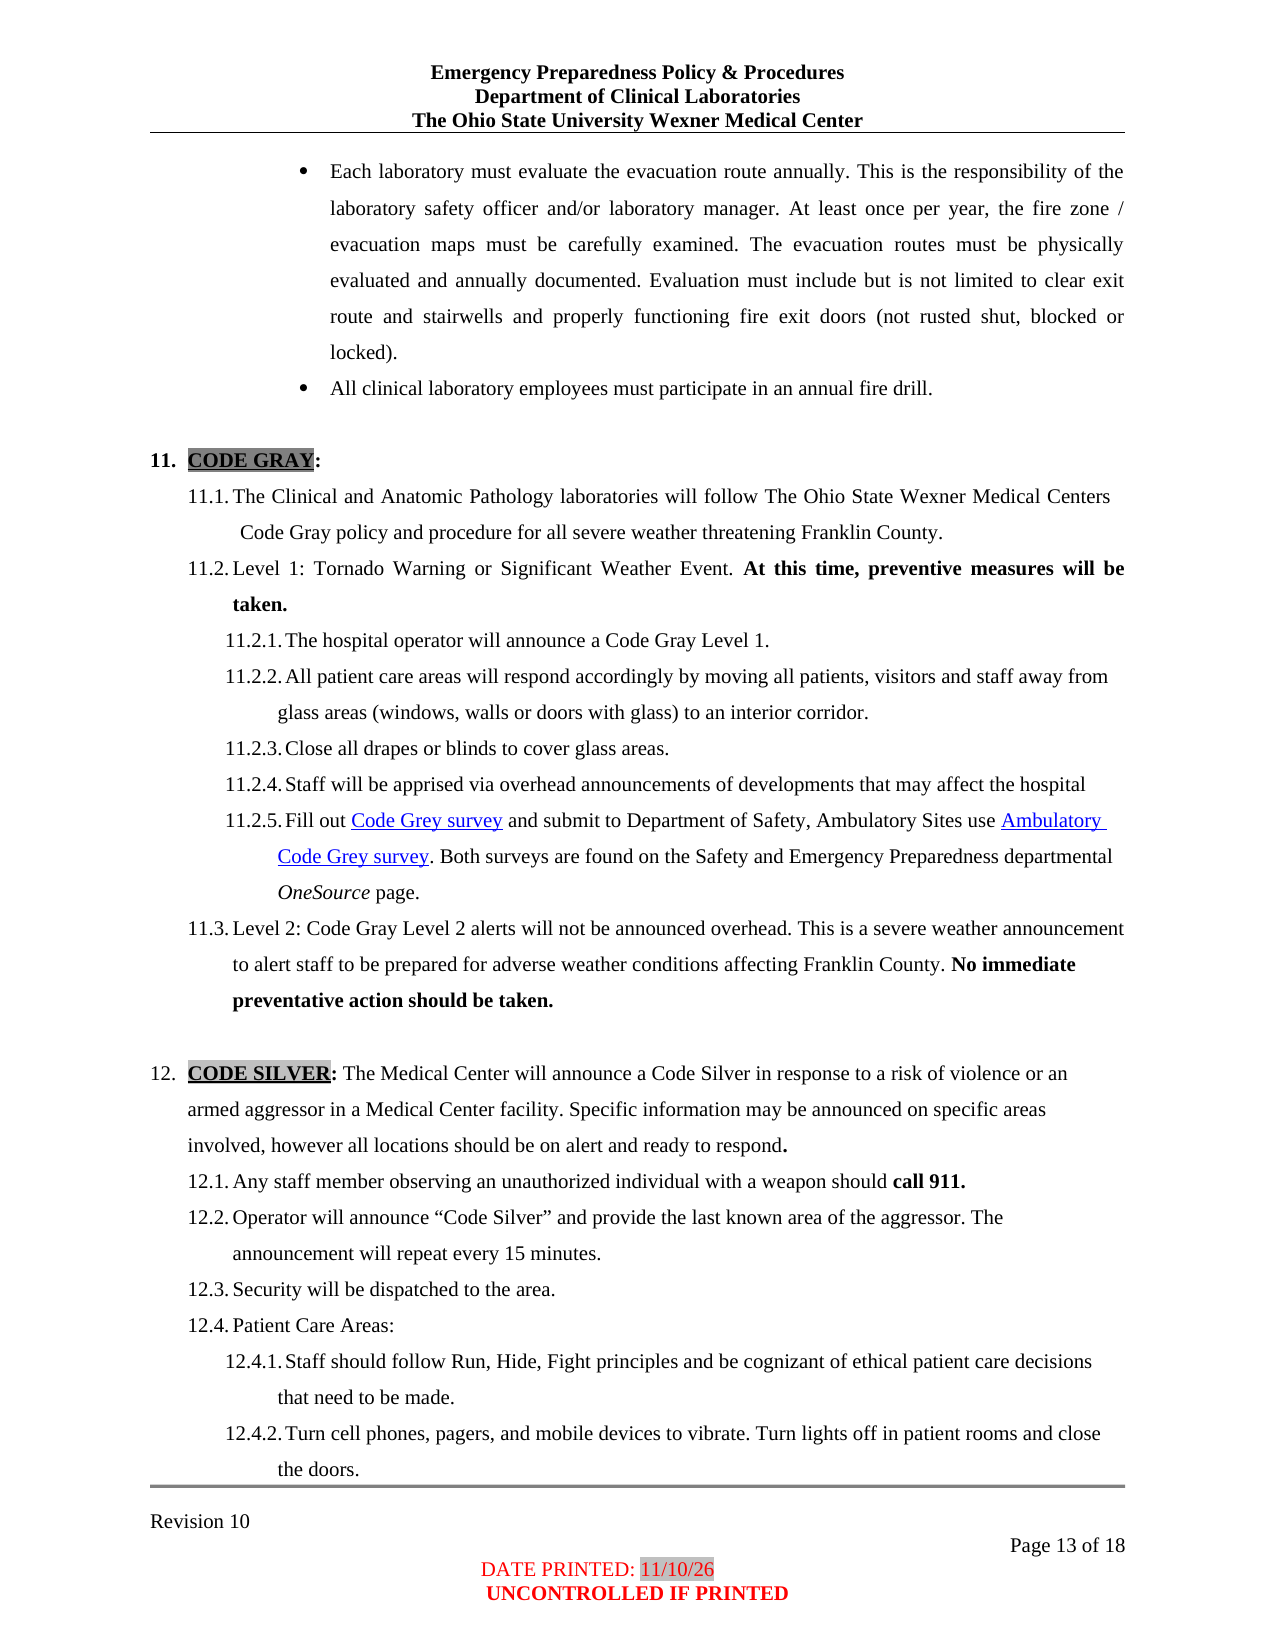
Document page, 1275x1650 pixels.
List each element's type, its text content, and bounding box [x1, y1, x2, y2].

list The hospital operator will announce a Code Gray Level 1. [225, 628, 1125, 652]
list Level 2: Code Gray Level 2 alerts will not be announced overhead. This is a severe weather announcement to alert staff to be prepared for adverse weather conditions affecting Franklin County. No immediate preventative action should be taken. [187, 916, 1125, 1012]
list Staff will be apprised via overhead announcements of developments that may affect the hospital [225, 772, 1125, 796]
list Level 1: Tornado Warning or Significant Weather Event. At this time, preventive measures will be taken. [187, 556, 1125, 616]
list Patient Care Areas: [187, 1313, 1125, 1337]
list All patient care areas will respond accordingly by moving all patients, visitors and staff away from glass areas (windows, walls or doors with glass) to an interior corridor. [225, 664, 1125, 724]
list Fill out Code Grey survey and submit to Department of Safety, Ambulatory Sites use Ambulatory Code Grey survey. Both surveys are found on the Safety and Emergency Preparedness departmental OneSource page. [225, 808, 1125, 904]
list Close all drapes or blinds to cover glass areas. [225, 736, 1125, 760]
list CODE SILVER: The Medical Center will announce a Code Silver in response to a risk of violence or an armed aggressor in a Medical Center facility. Specific information may be announced on specific areas involved, however all locations should be on alert and ready to respond. [150, 1060, 1125, 1157]
list Security will be dispatched to the area. [187, 1277, 1125, 1301]
list Any staff member observing an unauthorized individual with a weapon should call 911. [187, 1168, 1125, 1193]
list All clinical laboratory employees must participate in an annual fire drill. [300, 376, 1125, 400]
list CODE GRAY: [150, 448, 188, 472]
list Operator will announce “Code Silver” and provide the last known area of the aggressor. The announcement will repeat every 15 minutes. [187, 1204, 1125, 1265]
list Turn cell phones, pagers, and mobile devices to vibrate. Turn lights off in patient rooms and close the doors. [225, 1421, 1125, 1481]
list The Clinical and Anatomic Pathology laboratories will follow The Ohio State Wexner Medical Centers Code Gray policy and procedure for all severe weather threatening Franklin County. [187, 484, 1125, 544]
list Each laboratory must evaluate the evacuation route annually. This is the responsibility of the laboratory safety officer and/or laboratory manager. At least once per year, the fire zone / evacuation maps must be carefully examined. The evacuation routes must be physically evaluated and annually documented. Evaluation must include but is not limited to clear exit route and stairwells and properly functioning fire exit doors (not rusted shut, blocked or locked). [300, 159, 1125, 364]
list Staff should follow Run, Hide, Fight principles and be cognizant of ethical patient care decisions that need to be made. [225, 1349, 1125, 1409]
list CODE GRAY: [314, 448, 1125, 472]
